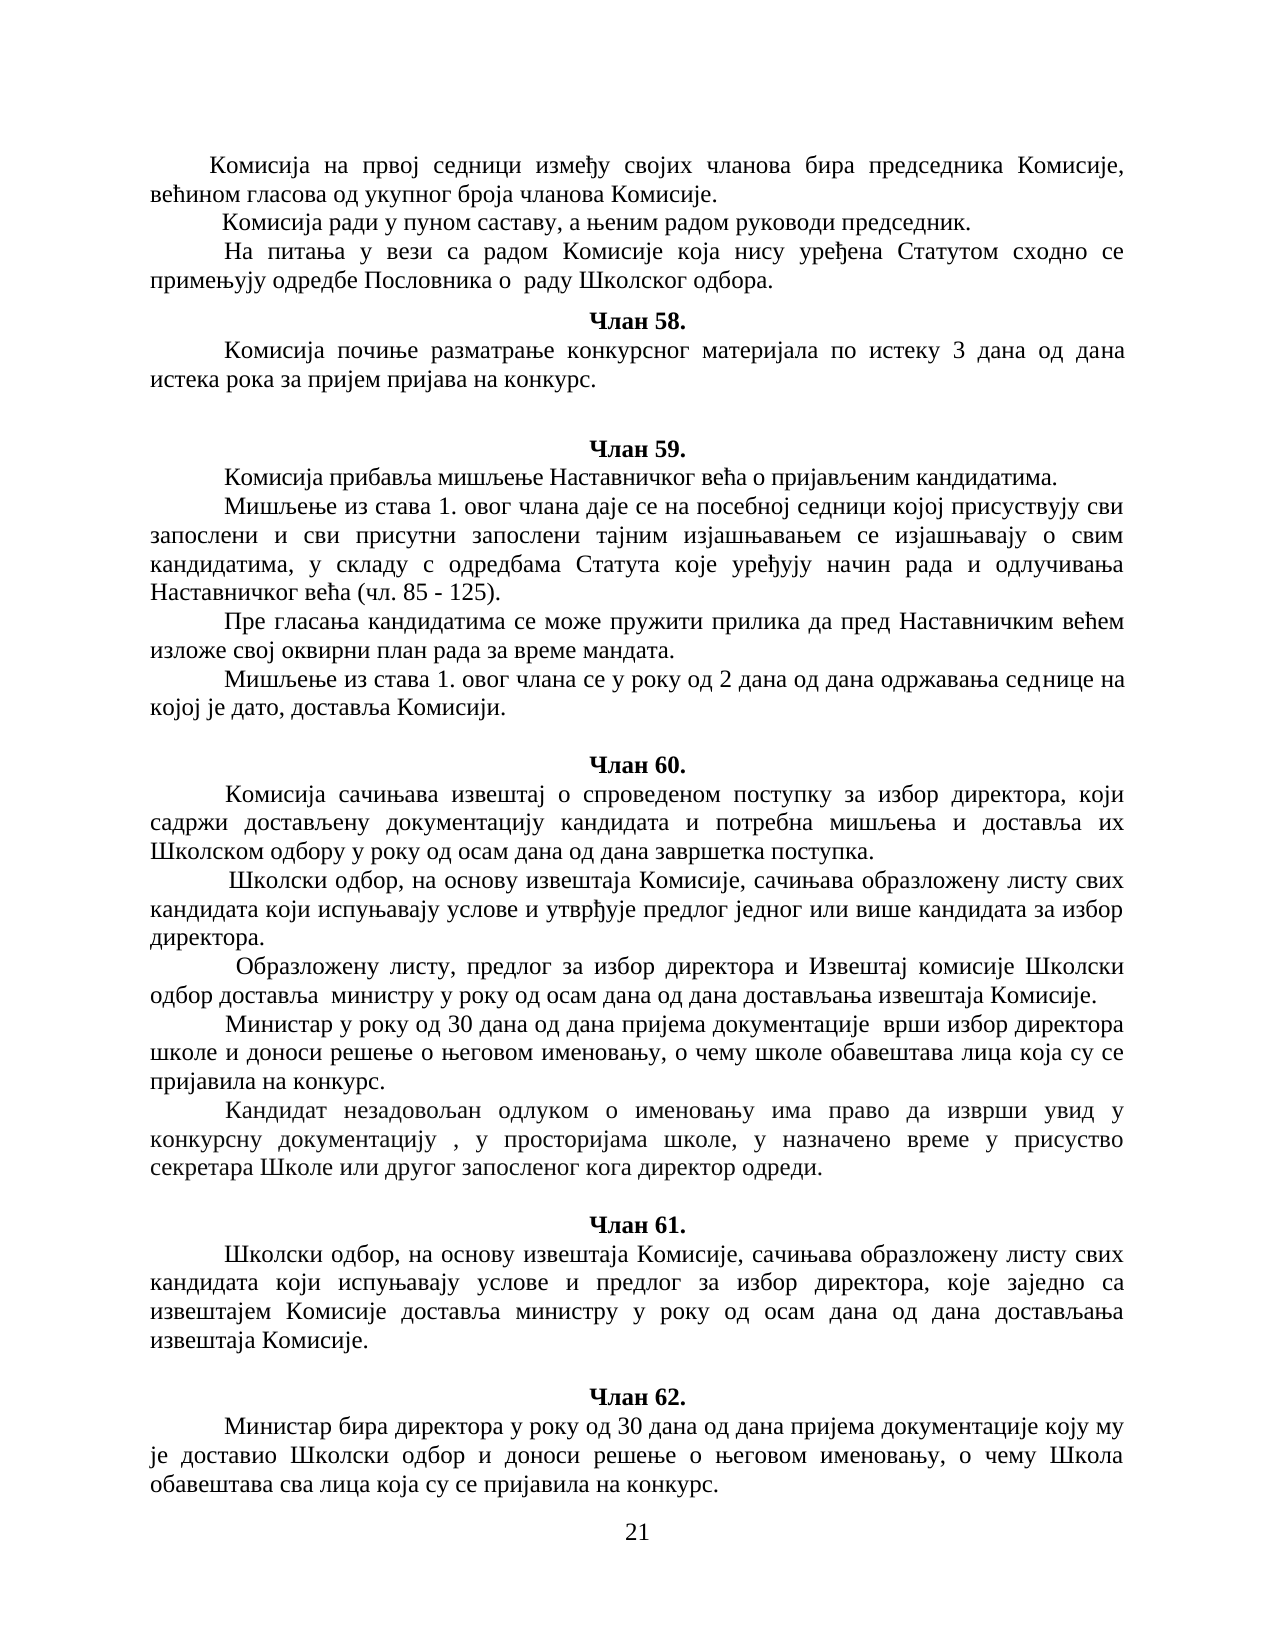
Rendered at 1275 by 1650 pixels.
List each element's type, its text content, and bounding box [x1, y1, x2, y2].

text Комисија почиње разматрање конкурсног материјала по истеку 3 дана од дана истека рока за пријем пријава на конкурс. [150, 335, 1125, 392]
text Члан 59. [150, 434, 1125, 462]
text Комисија на првој седници између својих чланова бира председника Комисије, већином гласова од укупног броја чланова Комисије. [150, 150, 1125, 207]
text Члан 60. [150, 750, 1125, 779]
text Министар у року од 30 дана од дана пријема документације врши избор директора школе и доноси решење о његовом именовању, о чему школе обавештава лица која су се пријавила на конкурс. [150, 1009, 1125, 1095]
text Пре гласања кандидатима се може пружити прилика да пред Наставничким већем изложе свој оквирни план рада за време мандата. [150, 606, 1125, 664]
text Образложену листу, предлог за избор директора и Извештај комисије Школски одбор доставља министру у року од осам дана од дана достављања извештаја Комисије. [150, 951, 1125, 1009]
text На питања у вези са радом Комисије која нису уређена Статутом сходно се примењују одредбе Пословника о раду Школског одбора. [150, 236, 1125, 294]
text Комисија ради у пуном саставу, а њеним радом руководи председник. [150, 207, 1125, 236]
text Члан 61. [150, 1210, 1125, 1239]
text Комисија сачињава извештај о спроведеном поступку за избор директора, који садржи достављену документацију кандидата и потребна мишљења и доставља их Школском одбору у року од осам дана од дана завршетка поступка. [150, 779, 1125, 865]
text Кандидат незадовољан одлуком о именовању има право да изврши увид у конкурсну документацију , у просторијама школе, у назначено време у присуство секретара Школе или другог запосленог кога директор одреди. [150, 1095, 1125, 1181]
text Комисија прибавља мишљење Наставничког већа о пријављеним кандидатима. [150, 462, 1125, 491]
text Члан 62. [150, 1382, 1125, 1411]
text Школски одбор, на основу извештаја Комисије, сачињава образложену листу свих кандидата који испуњавају услове и предлог за избор директора, које заједно са извештајем Комисије доставља министру у року од осам дана од дана достављања извештаја Комисије. [150, 1239, 1125, 1354]
text Мишљење из става 1. овог члана даје се на посебној седници којој присуствују сви запослени и сви присутни запослени тајним изјашњавањем се изјашњавају о свим кандидатима, у складу с одредбама Статута које уређују начин рада и одлучивања Наставничког већа (чл. 85 - 125). [150, 491, 1125, 606]
text Члан 58. [150, 306, 1125, 335]
text Мишљење из става 1. овог члана се у року од 2 дана од дана одржавања седнице на којој је дато, доставља Комисији. [150, 664, 1125, 721]
text Министар бира директора у року од 30 дана од дана пријема документације коју му је доставио Школски одбор и доноси решење о његовом именовању, о чему Школа обавештава сва лица која су се пријавила на конкурс. [150, 1411, 1125, 1497]
text Школски одбор, на основу извештаја Комисије, сачињава образложену листу свих кандидата који испуњавају услове и утврђује предлог једног или више кандидата за избор директора. [150, 865, 1125, 951]
